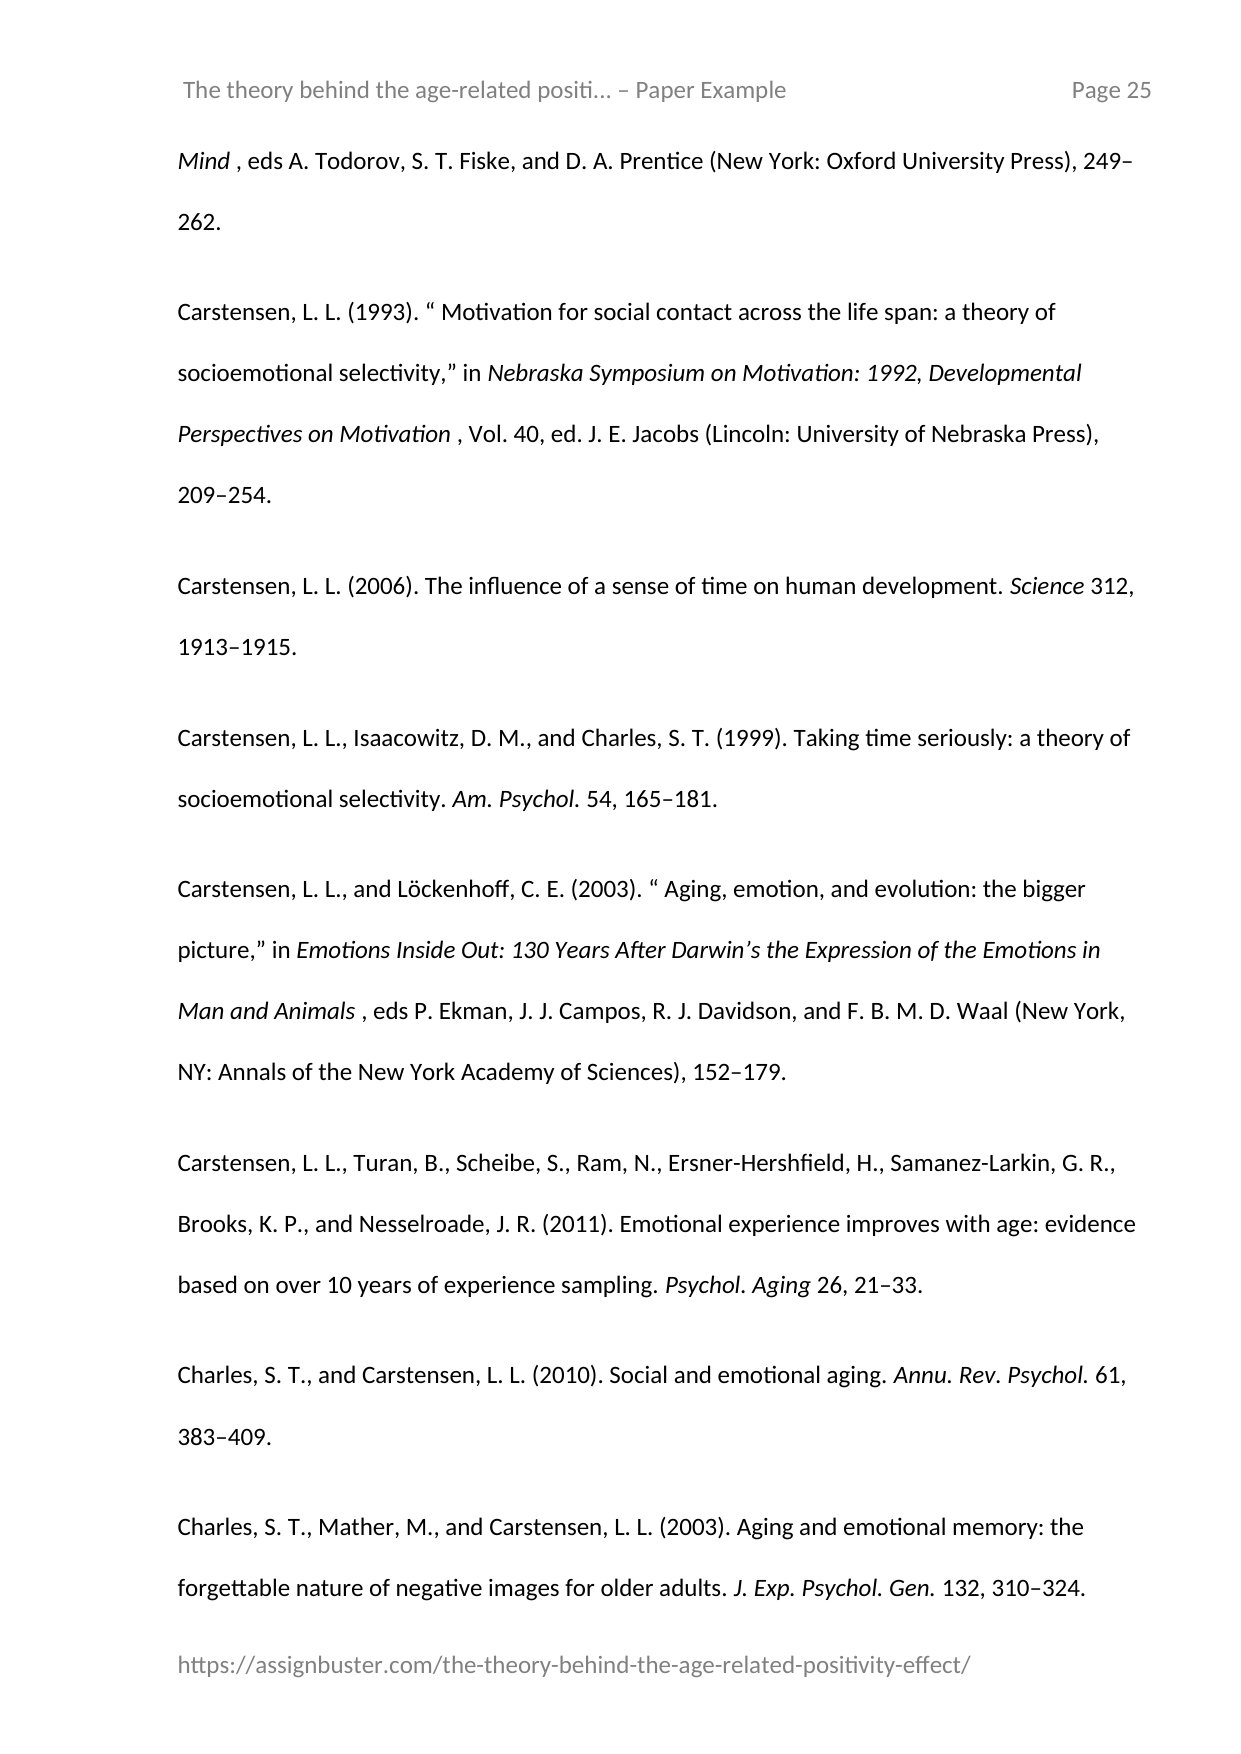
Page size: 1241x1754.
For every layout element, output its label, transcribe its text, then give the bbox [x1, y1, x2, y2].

text Carstensen, L. L. (1993). “ Motivation for social contact across the life span: a theory of socioemotional selectivity,” in Nebraska Symposium on Motivation: 1992, Developmental Perspectives on Motivation , Vol. 40, ed. J. E. Jacobs (Lincoln: University of Nebraska Press), 209–254. [177, 297, 1152, 510]
text Carstensen, L. L., and Löckenhoff, C. E. (2003). “ Aging, emotion, and evolution: the bigger picture,” in Emotions Inside Out: 130 Years After Darwin’s the Expression of the Emotions in Man and Animals , eds P. Ekman, J. J. Campos, R. J. Davidson, and F. B. M. D. Waal (New York, NY: Annals of the New York Academy of Sciences), 152–179. [177, 873, 1152, 1087]
text Charles, S. T., Mather, M., and Carstensen, L. L. (2003). Aging and emotional memory: the forgettable nature of negative images for older adults. J. Exp. Psychol. Gen. 132, 310–324. [177, 1511, 1152, 1603]
text Carstensen, L. L., Isaacowitz, D. M., and Charles, S. T. (1999). Taking time seriously: a theory of socioemotional selectivity. Am. Psychol. 54, 165–181. [177, 722, 1152, 813]
text Charles, S. T., and Carstensen, L. L. (2010). Social and emotional aging. Annu. Rev. Psychol. 61, 383–409. [177, 1359, 1152, 1451]
text Carstensen, L. L., Turan, B., Scheibe, S., Ram, N., Ersner-Hershfield, H., Samanez-Larkin, G. R., Brooks, K. P., and Nesselroade, J. R. (2011). Emotional experience improves with age: evidence based on over 10 years of experience sampling. Psychol. Aging 26, 21–33. [177, 1147, 1152, 1299]
text Carstensen, L. L. (2006). The influence of a sense of time on human development. Science 312, 1913–1915. [177, 570, 1152, 662]
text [177, 145, 1152, 237]
